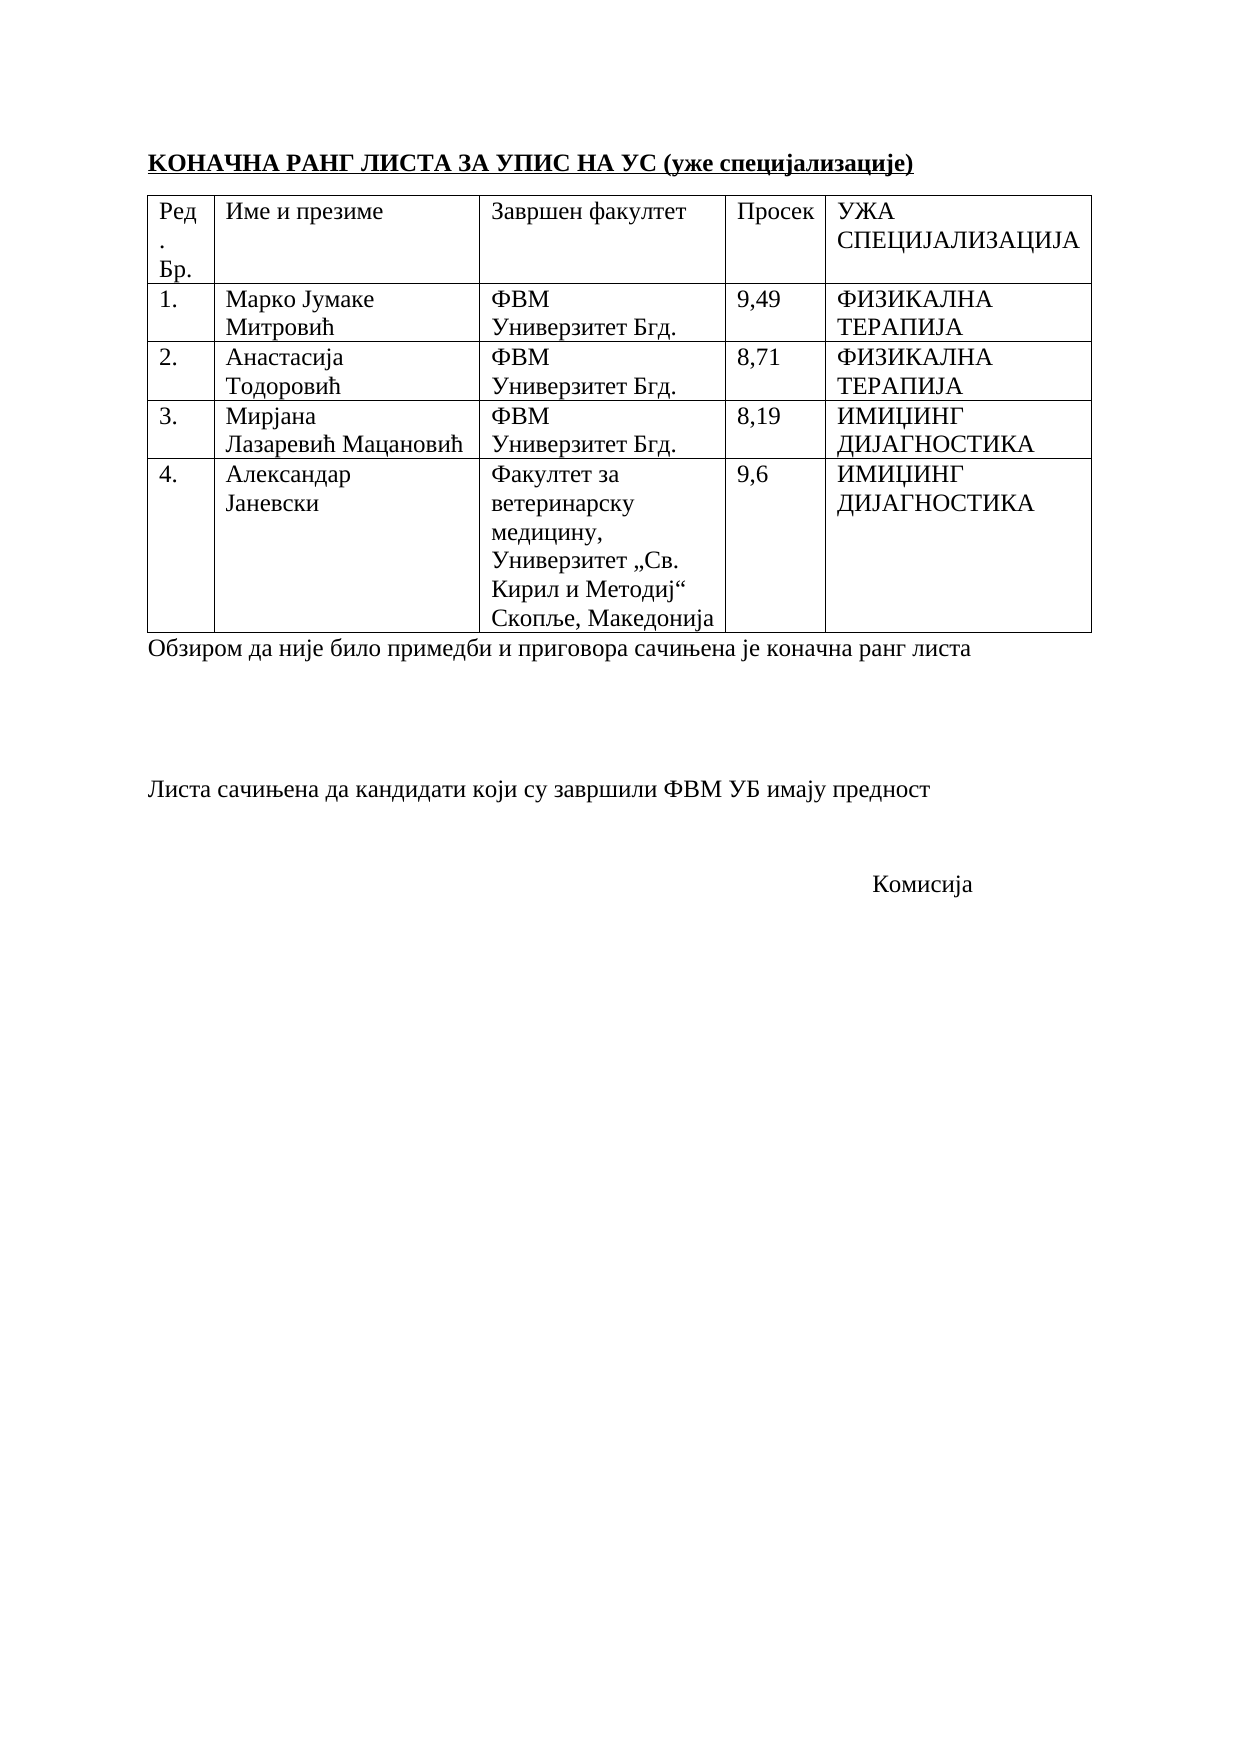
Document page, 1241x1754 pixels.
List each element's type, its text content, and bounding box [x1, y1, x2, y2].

table_cell Факултет за ветеринарску медицину, Универзитет „Св. Кирил и Методиј“ Скопље, Македонија [480, 459, 725, 632]
table_cell ФИЗИКАЛНА ТЕРАПИЈА [826, 342, 1091, 400]
table_cell 9,6 [726, 459, 825, 632]
table_cell 8,71 [726, 342, 825, 400]
table_cell 2. [148, 342, 214, 400]
table_header УЖА СПЕЦИЈАЛИЗАЦИЈА [826, 196, 1091, 283]
table_header Ред. Бр. [148, 196, 214, 283]
table_cell ИМИЏИНГ ДИЈАГНОСТИКА [826, 401, 1091, 458]
table_cell Марко Јумаке Митровић [215, 284, 479, 341]
text Листа сачињена да кандидати који су завршили ФВМ УБ имају предност [148, 774, 1093, 803]
table_cell ФВМ Универзитет Бгд. [480, 401, 725, 458]
table_cell 4. [148, 459, 214, 632]
table_header Просек [726, 196, 825, 283]
table_cell 8,19 [726, 401, 825, 458]
table_cell Анастасија Тодоровић [215, 342, 479, 400]
table_cell ИМИЏИНГ ДИЈАГНОСТИКА [826, 459, 1091, 632]
table_cell Александар Јаневски [215, 459, 479, 632]
table_cell ФВМ Универзитет Бгд. [480, 342, 725, 400]
table_header Завршен факултет [480, 196, 725, 283]
table_cell 3. [148, 401, 214, 458]
table_header Име и презиме [215, 196, 479, 283]
text KOНАЧНА РАНГ ЛИСТА ЗА УПИС НА УС (уже специјализације) [148, 148, 1093, 176]
table_cell ФВМ Универзитет Бгд. [480, 284, 725, 341]
table_cell Мирјана Лазаревић Мацановић [215, 401, 479, 458]
table_cell 1. [148, 284, 214, 341]
text Комисија [148, 869, 1093, 898]
table_cell ФИЗИКАЛНА ТЕРАПИЈА [826, 284, 1091, 341]
text Обзиром да није било примедби и приговора сачињена је коначна ранг листа [148, 633, 1093, 662]
table_cell 9,49 [726, 284, 825, 341]
